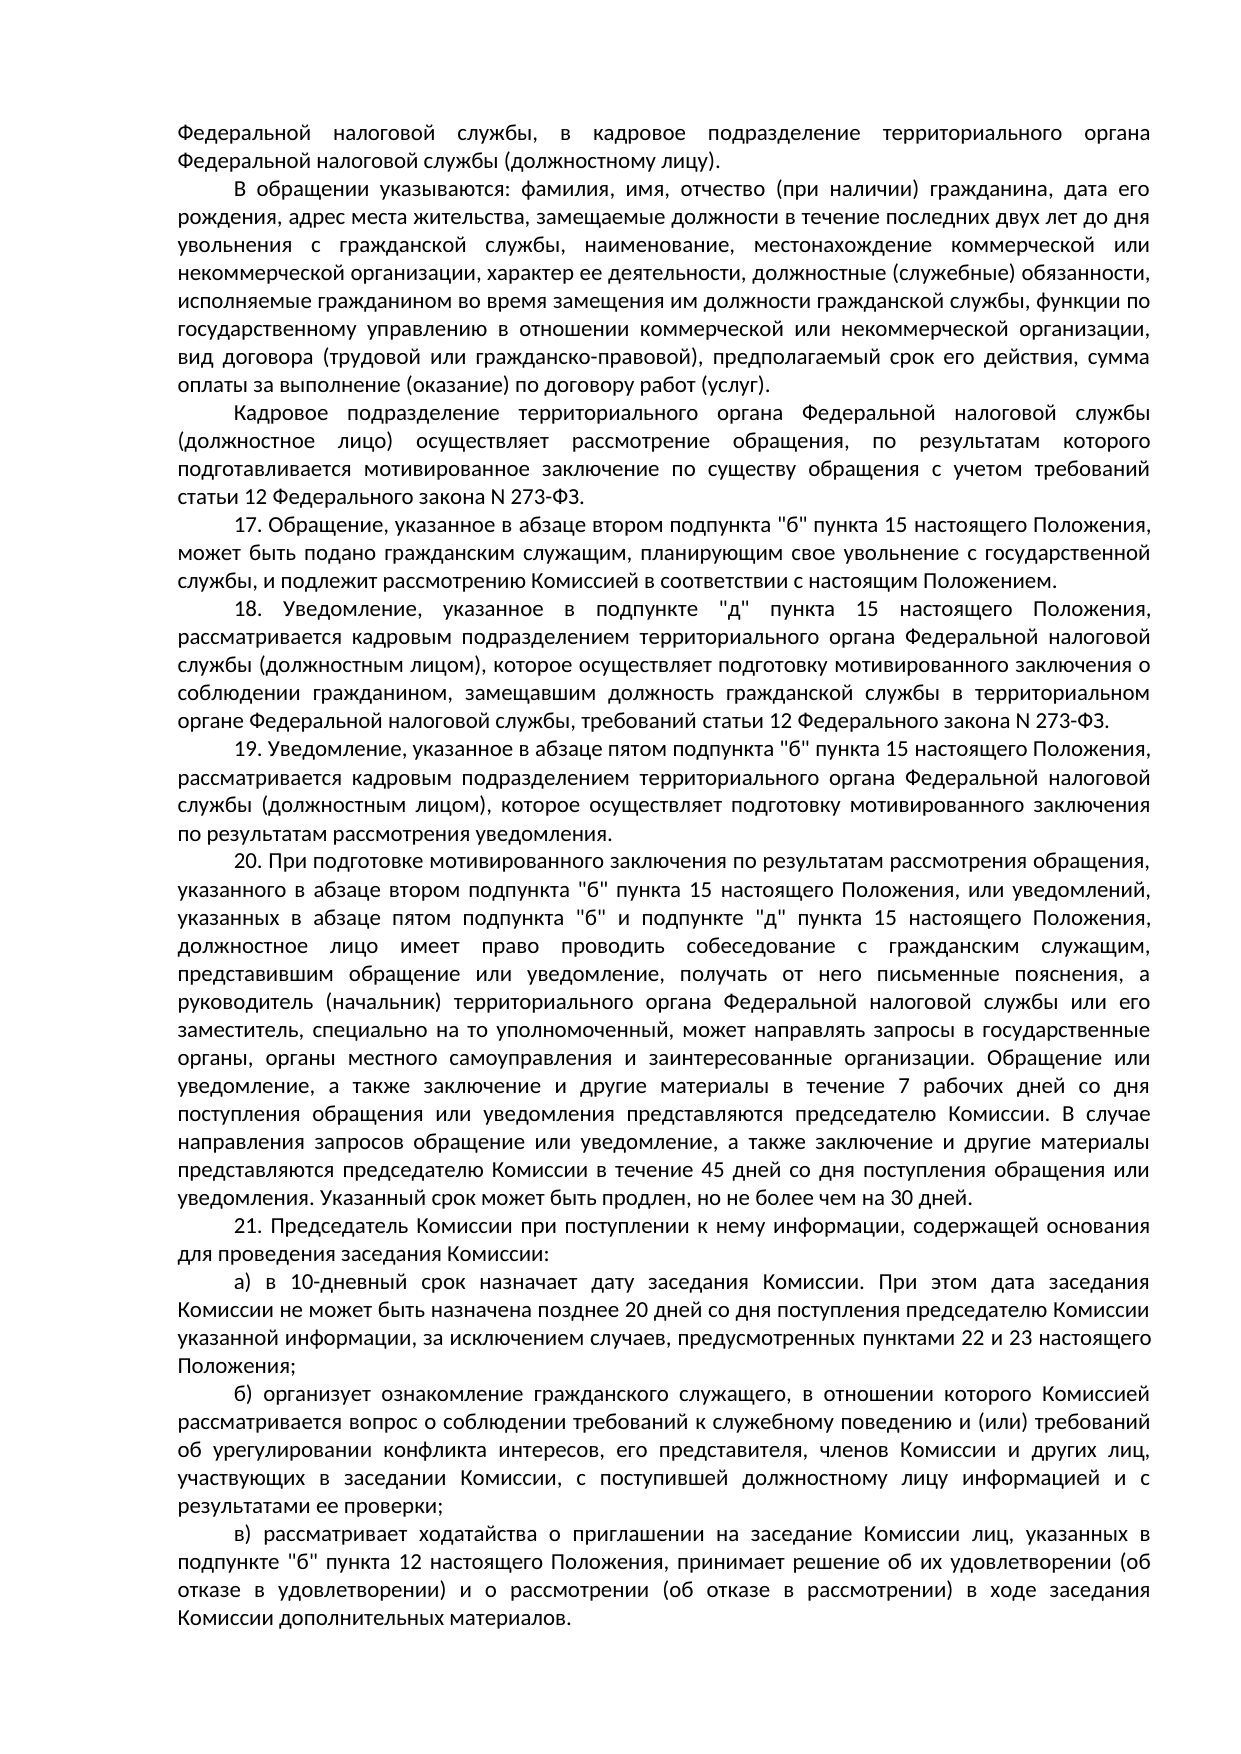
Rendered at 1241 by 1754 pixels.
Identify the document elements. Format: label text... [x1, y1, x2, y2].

text 17. Обращение, указанное в абзаце втором подпункта "б" пункта 15 настоящего Положения, может быть подано гражданским служащим, планирующим свое увольнение с государственной службы, и подлежит рассмотрению Комиссией в соответствии с настоящим Положением. [177, 510, 1152, 594]
text 21. Председатель Комиссии при поступлении к нему информации, содержащей основания для проведения заседания Комиссии: [177, 1211, 1152, 1267]
text 19. Уведомление, указанное в абзаце пятом подпункта "б" пункта 15 настоящего Положения, рассматривается кадровым подразделением территориального органа Федеральной налоговой службы (должностным лицом), которое осуществляет подготовку мотивированного заключения по результатам рассмотрения уведомления. [177, 734, 1152, 847]
text 20. При подготовке мотивированного заключения по результатам рассмотрения обращения, указанного в абзаце втором подпункта "б" пункта 15 настоящего Положения, или уведомлений, указанных в абзаце пятом подпункта "б" и подпункте "д" пункта 15 настоящего Положения, должностное лицо имеет право проводить собеседование с гражданским служащим, представившим обращение или уведомление, получать от него письменные пояснения, а руководитель (начальник) территориального органа Федеральной налоговой службы или его заместитель, специально на то уполномоченный, может направлять запросы в государственные органы, органы местного самоуправления и заинтересованные организации. Обращение или уведомление, а также заключение и другие материалы в течение 7 рабочих дней со дня поступления обращения или уведомления представляются председателю Комиссии. В случае направления запросов обращение или уведомление, а также заключение и другие материалы представляются председателю Комиссии в течение 45 дней со дня поступления обращения или уведомления. Указанный срок может быть продлен, но не более чем на 30 дней. [177, 847, 1152, 1211]
text б) организует ознакомление гражданского служащего, в отношении которого Комиссией рассматривается вопрос о соблюдении требований к служебному поведению и (или) требований об урегулировании конфликта интересов, его представителя, членов Комиссии и других лиц, участвующих в заседании Комиссии, с поступившей должностному лицу информацией и с результатами ее проверки; [177, 1379, 1152, 1519]
text в) рассматривает ходатайства о приглашении на заседание Комиссии лиц, указанных в подпункте "б" пункта 12 настоящего Положения, принимает решение об их удовлетворении (об отказе в удовлетворении) и о рассмотрении (об отказе в рассмотрении) в ходе заседания Комиссии дополнительных материалов. [177, 1519, 1152, 1631]
text Кадровое подразделение территориального органа Федеральной налоговой службы (должностное лицо) осуществляет рассмотрение обращения, по результатам которого подготавливается мотивированное заключение по существу обращения с учетом требований статьи 12 Федерального закона N 273-ФЗ. [177, 398, 1152, 510]
text а) в 10-дневный срок назначает дату заседания Комиссии. При этом дата заседания Комиссии не может быть назначена позднее 20 дней со дня поступления председателю Комиссии указанной информации, за исключением случаев, предусмотренных пунктами 22 и 23 настоящего Положения; [177, 1267, 1152, 1379]
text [177, 118, 1152, 174]
text 18. Уведомление, указанное в подпункте "д" пункта 15 настоящего Положения, рассматривается кадровым подразделением территориального органа Федеральной налоговой службы (должностным лицом), которое осуществляет подготовку мотивированного заключения о соблюдении гражданином, замещавшим должность гражданской службы в территориальном органе Федеральной налоговой службы, требований статьи 12 Федерального закона N 273-ФЗ. [177, 594, 1152, 734]
text В обращении указываются: фамилия, имя, отчество (при наличии) гражданина, дата его рождения, адрес места жительства, замещаемые должности в течение последних двух лет до дня увольнения с гражданской службы, наименование, местонахождение коммерческой или некоммерческой организации, характер ее деятельности, должностные (служебные) обязанности, исполняемые гражданином во время замещения им должности гражданской службы, функции по государственному управлению в отношении коммерческой или некоммерческой организации, вид договора (трудовой или гражданско-правовой), предполагаемый срок его действия, сумма оплаты за выполнение (оказание) по договору работ (услуг). [177, 174, 1152, 398]
